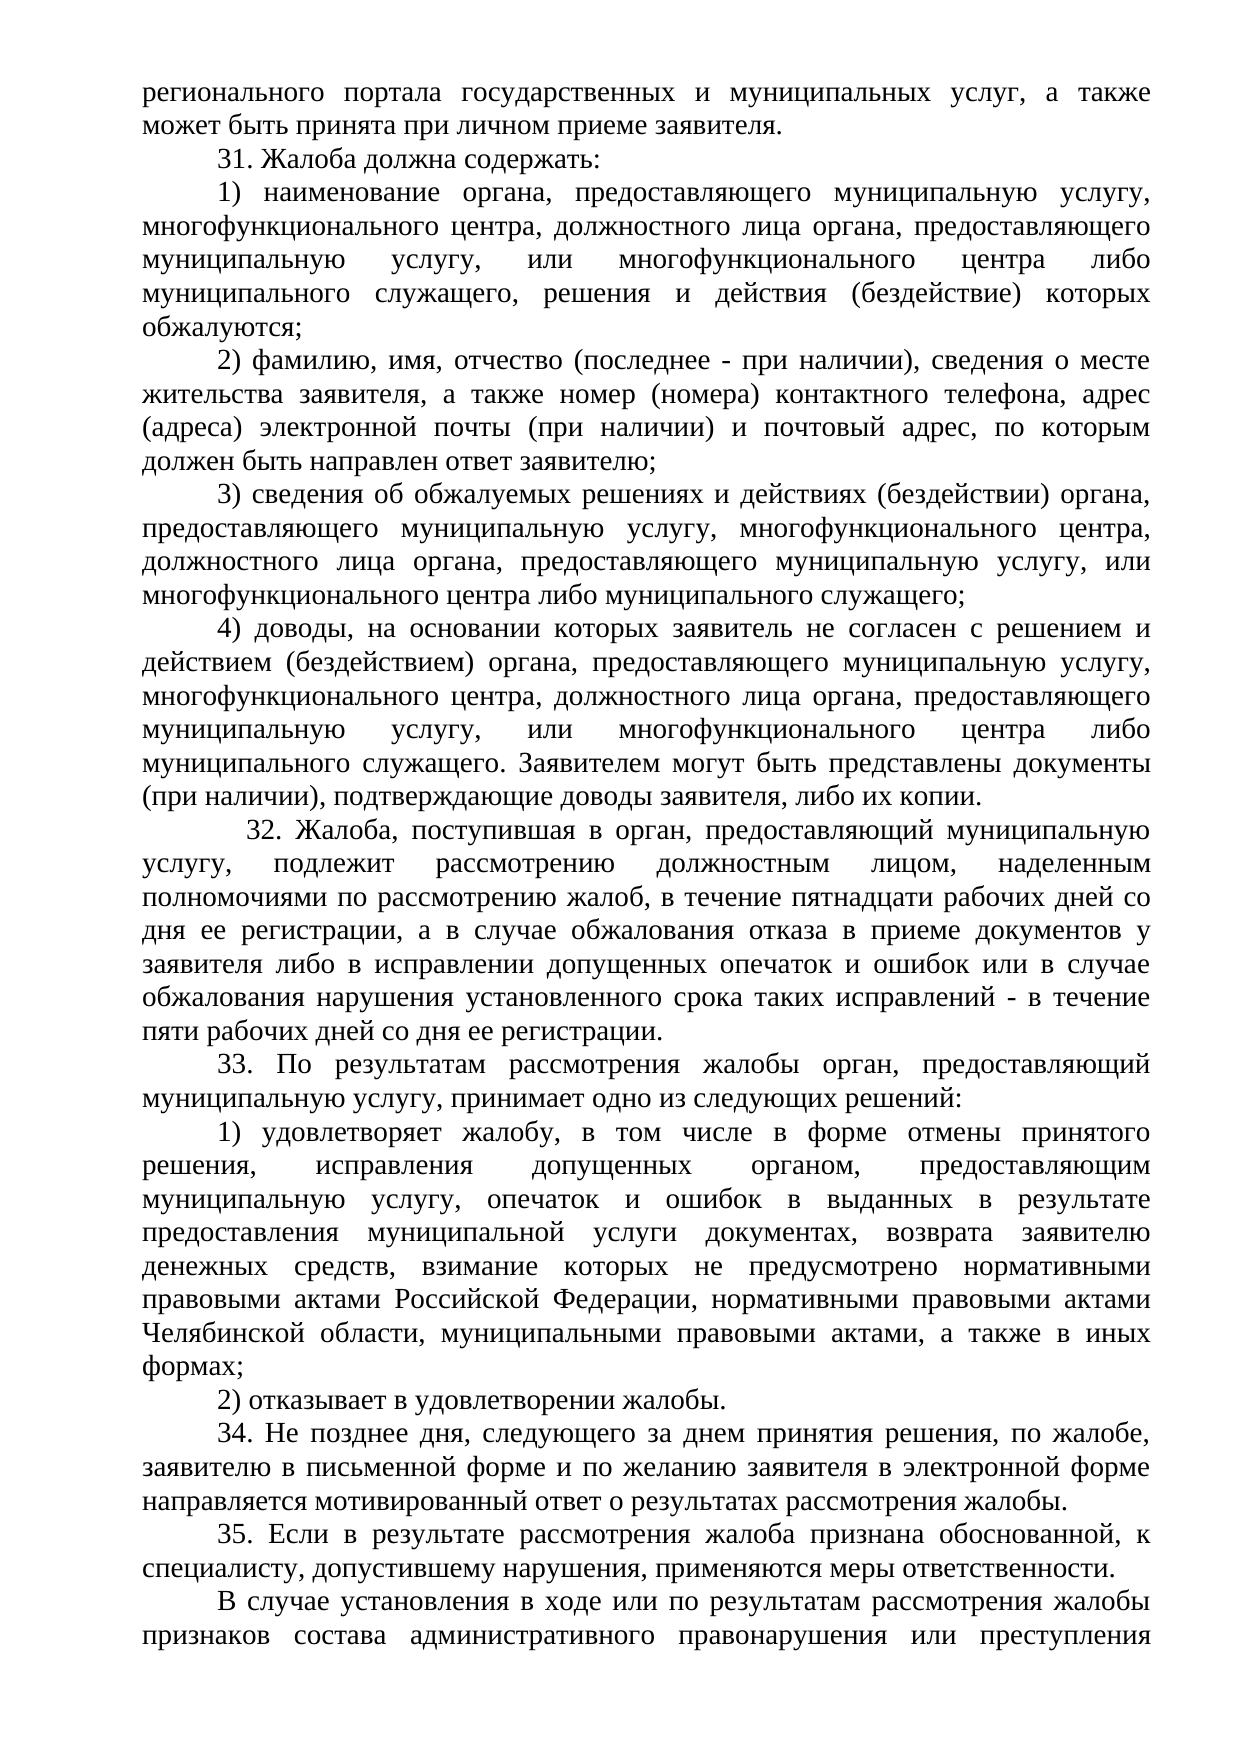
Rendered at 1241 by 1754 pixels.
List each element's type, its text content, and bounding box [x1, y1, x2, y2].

text 1) наименование органа, предоставляющего муниципальную услугу, многофункционального центра, должностного лица органа, предоставляющего муниципальную услугу, или многофункционального центра либо муниципального служащего, решения и действия (бездействие) которых обжалуются; [142, 174, 1152, 342]
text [142, 1583, 1152, 1650]
text 1) удовлетворяет жалобу, в том числе в форме отмены принятого решения, исправления допущенных органом, предоставляющим муниципальную услугу, опечаток и ошибок в выданных в результате предоставления муниципальной услуги документах, возврата заявителю денежных средств, взимание которых не предусмотрено нормативными правовыми актами Российской Федерации, нормативными правовыми актами Челябинской области, муниципальными правовыми актами, а также в иных формах; [142, 1114, 1152, 1382]
text 2) отказывает в удовлетворении жалобы. [142, 1382, 1152, 1416]
text 33. По результатам рассмотрения жалобы орган, предоставляющий муниципальную услугу, принимает одно из следующих решений: [142, 1047, 1152, 1114]
text 32. Жалоба, поступившая в орган, предоставляющий муниципальную услугу, подлежит рассмотрению должностным лицом, наделенным полномочиями по рассмотрению жалоб, в течение пятнадцати рабочих дней со дня ее регистрации, а в случае обжалования отказа в приеме документов у заявителя либо в исправлении допущенных опечаток и ошибок или в случае обжалования нарушения установленного срока таких исправлений - в течение пяти рабочих дней со дня ее регистрации. [142, 812, 1152, 1047]
text 35. Если в результате рассмотрения жалоба признана обоснованной, к специалисту, допустившему нарушения, применяются меры ответственности. [142, 1516, 1152, 1583]
text 34. Не позднее дня, следующего за днем принятия решения, по жалобе, заявителю в письменной форме и по желанию заявителя в электронной форме направляется мотивированный ответ о результатах рассмотрения жалобы. [142, 1416, 1152, 1516]
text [142, 74, 1152, 141]
text 3) сведения об обжалуемых решениях и действиях (бездействии) органа, предоставляющего муниципальную услугу, многофункционального центра, должностного лица органа, предоставляющего муниципальную услугу, или многофункционального центра либо муниципального служащего; [142, 476, 1152, 611]
text 31. Жалоба должна содержать: [142, 141, 1152, 174]
text 2) фамилию, имя, отчество (последнее - при наличии), сведения о месте жительства заявителя, а также номер (номера) контактного телефона, адрес (адреса) электронной почты (при наличии) и почтовый адрес, по которым должен быть направлен ответ заявителю; [142, 342, 1152, 476]
text 4) доводы, на основании которых заявитель не согласен с решением и действием (бездействием) органа, предоставляющего муниципальную услугу, многофункционального центра, должностного лица органа, предоставляющего муниципальную услугу, или многофункционального центра либо муниципального служащего. Заявителем могут быть представлены документы (при наличии), подтверждающие доводы заявителя, либо их копии. [142, 611, 1152, 812]
